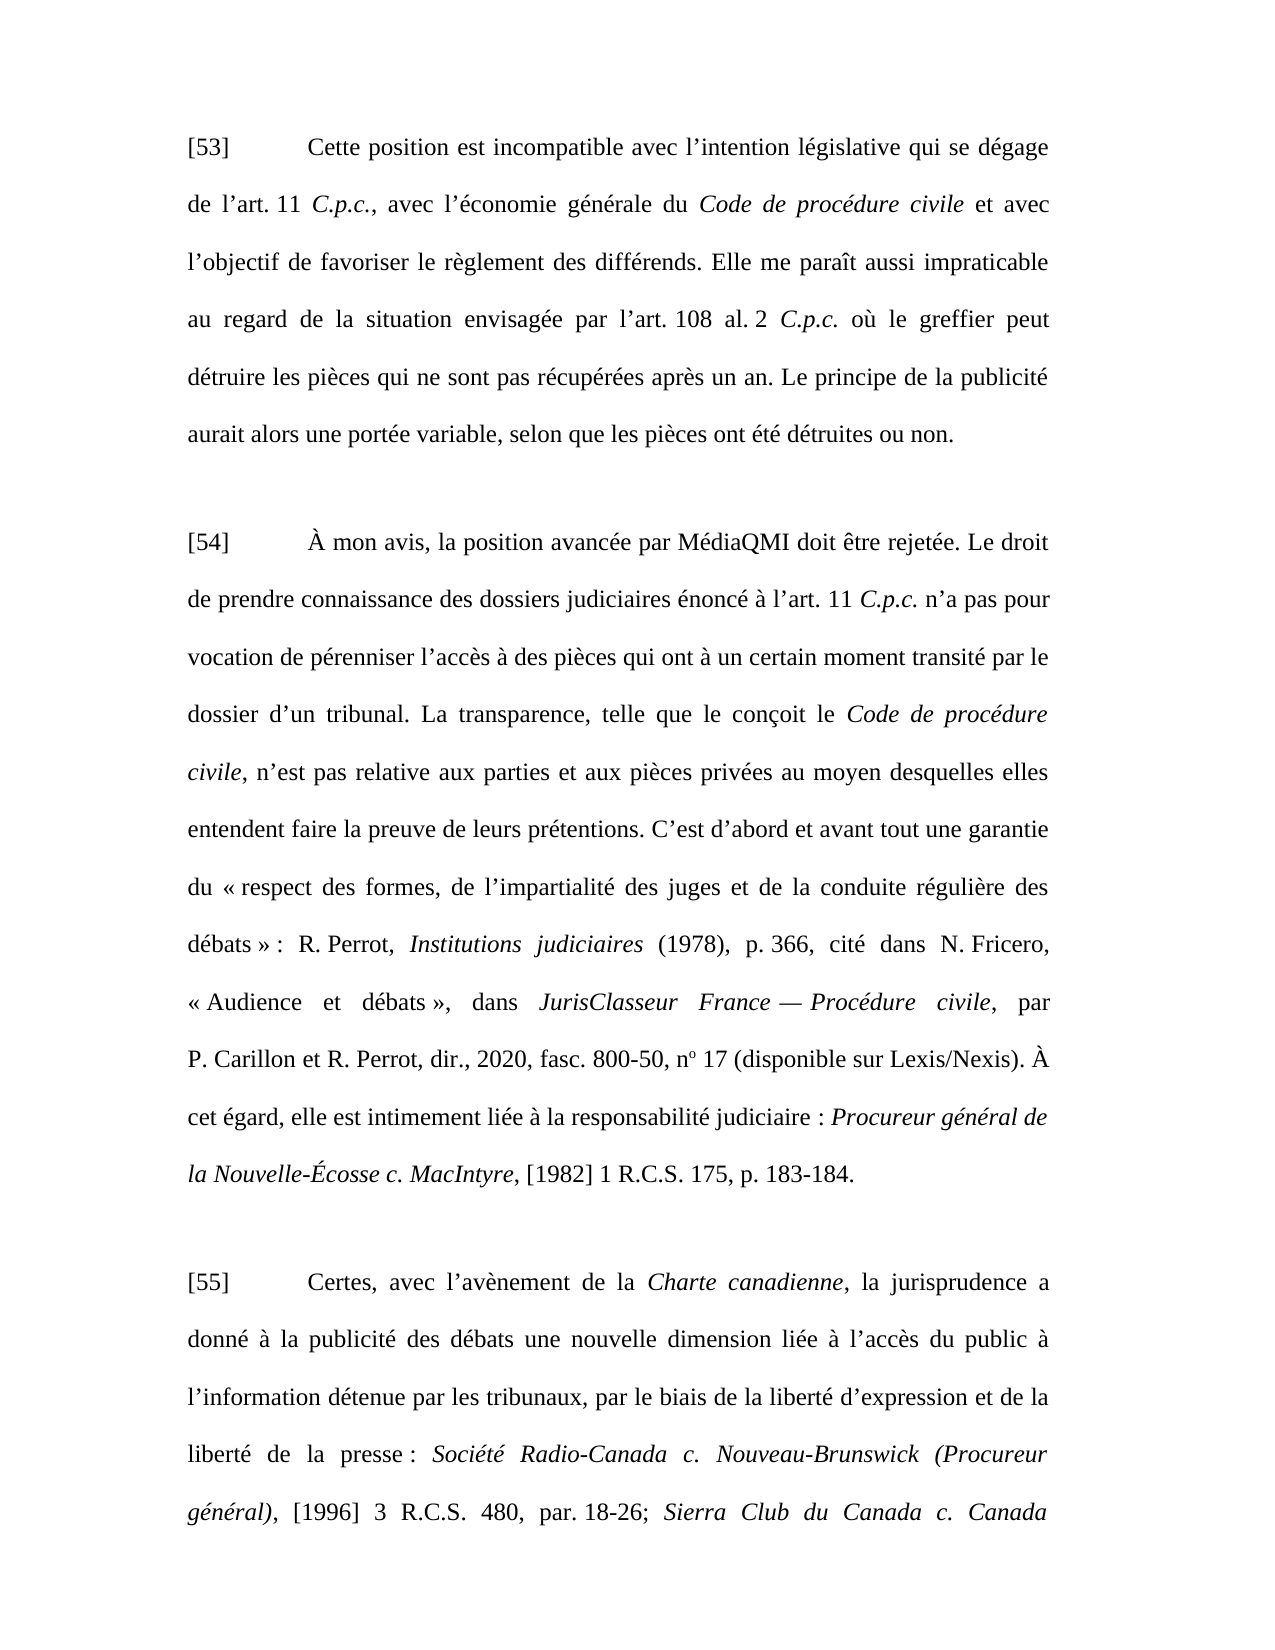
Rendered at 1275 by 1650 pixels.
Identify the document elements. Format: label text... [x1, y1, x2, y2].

text Cette position est incompatible avec l’intention législative qui se dégage de l’art. 11 C.p.c., avec l’économie générale du Code de procédure civile et avec l’objectif de favoriser le règlement des différends. Elle me paraît aussi impraticable au regard de la situation envisagée par l’art. 108 al. 2 C.p.c. où le greffier peut détruire les pièces qui ne sont pas récupérées après un an. Le principe de la publicité aurait alors une portée variable, selon que les pièces ont été détruites ou non. [187, 132, 1050, 448]
text À mon avis, la position avancée par MédiaQMI doit être rejetée. Le droit de prendre connaissance des dossiers judiciaires énoncé à l’art. 11 C.p.c. n’a pas pour vocation de pérenniser l’accès à des pièces qui ont à un certain moment transité par le dossier d’un tribunal. La transparence, telle que le conçoit le Code de procédure civile, n’est pas relative aux parties et aux pièces privées au moyen desquelles elles entendent faire la preuve de leurs prétentions. C’est d’abord et avant tout une garantie du « respect des formes, de l’impartialité des juges et de la conduite régulière des débats » : R. Perrot, Institutions judiciaires (1978), p. 366, cité dans N. Fricero, « Audience et débats », dans JurisClasseur France — Procédure civile, par P. Carillon et R. Perrot, dir., 2020, fasc. 800-50, no 17 (disponible sur Lexis/Nexis). À cet égard, elle est intimement liée à la responsabilité judiciaire : Procureur général de la Nouvelle-Écosse c. MacIntyre, [1982] 1 R.C.S. 175, p. 183-184. [187, 527, 1050, 1188]
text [187, 1267, 1050, 1526]
